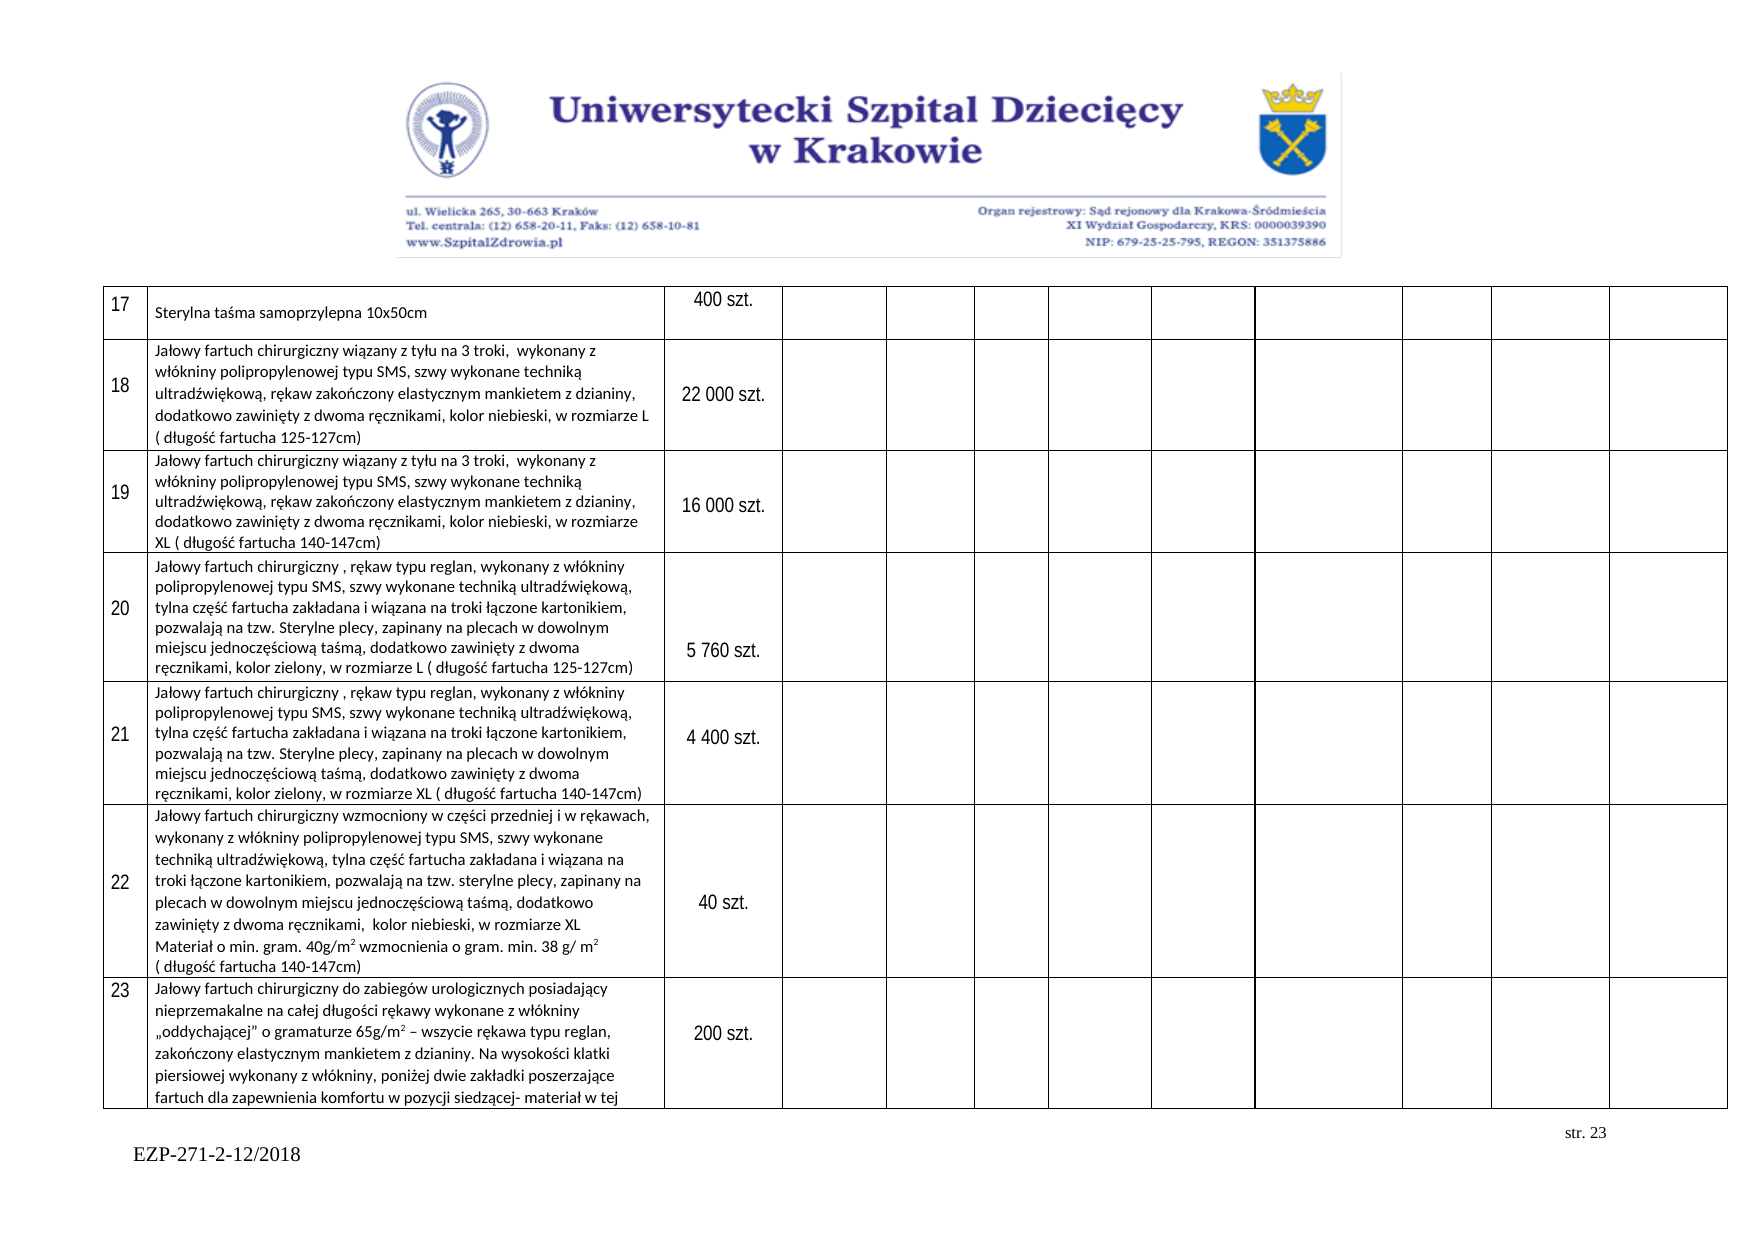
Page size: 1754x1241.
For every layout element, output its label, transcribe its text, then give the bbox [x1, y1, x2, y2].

table_cell [1610, 978, 1727, 1108]
table_cell [887, 682, 974, 804]
table_cell [1610, 287, 1727, 339]
table_cell [1403, 340, 1491, 450]
table_cell [1256, 451, 1402, 552]
table_cell [1049, 287, 1151, 339]
table_cell [975, 682, 1048, 804]
table_cell [1152, 451, 1254, 552]
table_cell [975, 340, 1048, 450]
table_cell [887, 805, 974, 977]
table_cell 18 [104, 340, 147, 450]
table_cell [1256, 287, 1402, 339]
table_cell 4 400 szt. [665, 682, 782, 804]
table_cell [887, 340, 974, 450]
table_cell [783, 287, 886, 339]
table_cell [1610, 340, 1727, 450]
table_cell [1152, 805, 1254, 977]
table_cell 23 [104, 978, 147, 1108]
table_cell [1403, 805, 1491, 977]
table_cell [887, 978, 974, 1108]
table_cell [783, 340, 886, 450]
table_cell [783, 978, 886, 1108]
table_cell [1492, 340, 1609, 450]
table_cell [1152, 553, 1254, 681]
table_cell [975, 287, 1048, 339]
table_cell [975, 805, 1048, 977]
table_cell 16 000 szt. [665, 451, 782, 552]
table_cell Jałowy fartuch chirurgiczny , rękaw typu reglan, wykonany z włókniny polipropylenowej typu SMS, szwy wykonane techniką ultradźwiękową, tylna część fartucha zakładana i wiązana na troki łączone kartonikiem, pozwalają na tzw. Sterylne plecy, zapinany na plecach w dowolnym miejscu jednoczęściową taśmą, dodatkowo zawinięty z dwoma ręcznikami, kolor zielony, w rozmiarze XL ( długość fartucha 140-147cm) [148, 682, 664, 804]
table_cell [1492, 805, 1609, 977]
table_cell [887, 451, 974, 552]
table_cell [975, 978, 1048, 1108]
table_cell [1492, 451, 1609, 552]
table_cell [1049, 805, 1151, 977]
table_cell [1610, 682, 1727, 804]
table_cell 21 [104, 682, 147, 804]
table_cell Jałowy fartuch chirurgiczny wzmocniony w części przedniej i w rękawach, wykonany z włókniny polipropylenowej typu SMS, szwy wykonane techniką ultradźwiękową, tylna część fartucha zakładana i wiązana na troki łączone kartonikiem, pozwalają na tzw. sterylne plecy, zapinany na plecach w dowolnym miejscu jednoczęściową taśmą, dodatkowo zawinięty z dwoma ręcznikami, kolor niebieski, w rozmiarze XL Materiał o min. gram. 40g/m2 wzmocnienia o gram. min. 38 g/ m2 ( długość fartucha 140-147cm) [148, 805, 664, 977]
table_cell [1256, 553, 1402, 681]
table_cell [1152, 287, 1254, 339]
table_cell [1256, 978, 1402, 1108]
table_cell Sterylna taśma samoprzylepna 10x50cm [148, 287, 664, 339]
table_cell [1256, 340, 1402, 450]
table_cell 20 [104, 553, 147, 681]
table_cell 40 szt. [665, 805, 782, 977]
table_cell 5 760 szt. [665, 553, 782, 681]
table_cell Jałowy fartuch chirurgiczny , rękaw typu reglan, wykonany z włókniny polipropylenowej typu SMS, szwy wykonane techniką ultradźwiękową, tylna część fartucha zakładana i wiązana na troki łączone kartonikiem, pozwalają na tzw. Sterylne plecy, zapinany na plecach w dowolnym miejscu jednoczęściową taśmą, dodatkowo zawinięty z dwoma ręcznikami, kolor zielony, w rozmiarze L ( długość fartucha 125-127cm) [148, 553, 664, 681]
table_cell 200 szt. [665, 978, 782, 1108]
table_cell [783, 451, 886, 552]
table_cell [783, 553, 886, 681]
table_cell [1492, 978, 1609, 1108]
table_cell Jałowy fartuch chirurgiczny wiązany z tyłu na 3 troki, wykonany z włókniny polipropylenowej typu SMS, szwy wykonane techniką ultradźwiękową, rękaw zakończony elastycznym mankietem z dzianiny, dodatkowo zawinięty z dwoma ręcznikami, kolor niebieski, w rozmiarze L ( długość fartucha 125-127cm) [148, 340, 664, 450]
table_cell [1403, 451, 1491, 552]
table_cell [1403, 682, 1491, 804]
table_cell [975, 451, 1048, 552]
table_cell [1403, 287, 1491, 339]
table_cell [1152, 340, 1254, 450]
table_cell 17 [104, 287, 147, 339]
table_cell 22 000 szt. [665, 340, 782, 450]
table_cell Jałowy fartuch chirurgiczny wiązany z tyłu na 3 troki, wykonany z włókniny polipropylenowej typu SMS, szwy wykonane techniką ultradźwiękową, rękaw zakończony elastycznym mankietem z dzianiny, dodatkowo zawinięty z dwoma ręcznikami, kolor niebieski, w rozmiarze XL ( długość fartucha 140-147cm) [148, 451, 664, 552]
table_cell [1049, 340, 1151, 450]
table_cell [1049, 978, 1151, 1108]
table_cell [1403, 553, 1491, 681]
table_cell [887, 553, 974, 681]
table_cell 22 [104, 805, 147, 977]
table_cell [1049, 451, 1151, 552]
table_cell [1049, 553, 1151, 681]
table_cell 19 [104, 451, 147, 552]
table_cell [1492, 682, 1609, 804]
table_cell [975, 553, 1048, 681]
table_cell [783, 805, 886, 977]
table_cell [1610, 451, 1727, 552]
table_cell [1492, 287, 1609, 339]
table_cell [1152, 682, 1254, 804]
table_cell [1492, 553, 1609, 681]
table_cell [1610, 553, 1727, 681]
table_cell [1049, 682, 1151, 804]
table_cell [1610, 805, 1727, 977]
table_cell 400 szt. [665, 287, 782, 339]
table_cell [783, 682, 886, 804]
table_cell [887, 287, 974, 339]
table_cell [1403, 978, 1491, 1108]
table_cell [1256, 682, 1402, 804]
table_cell [1152, 978, 1254, 1108]
table_cell [1256, 805, 1402, 977]
picture [397, 73, 1343, 259]
